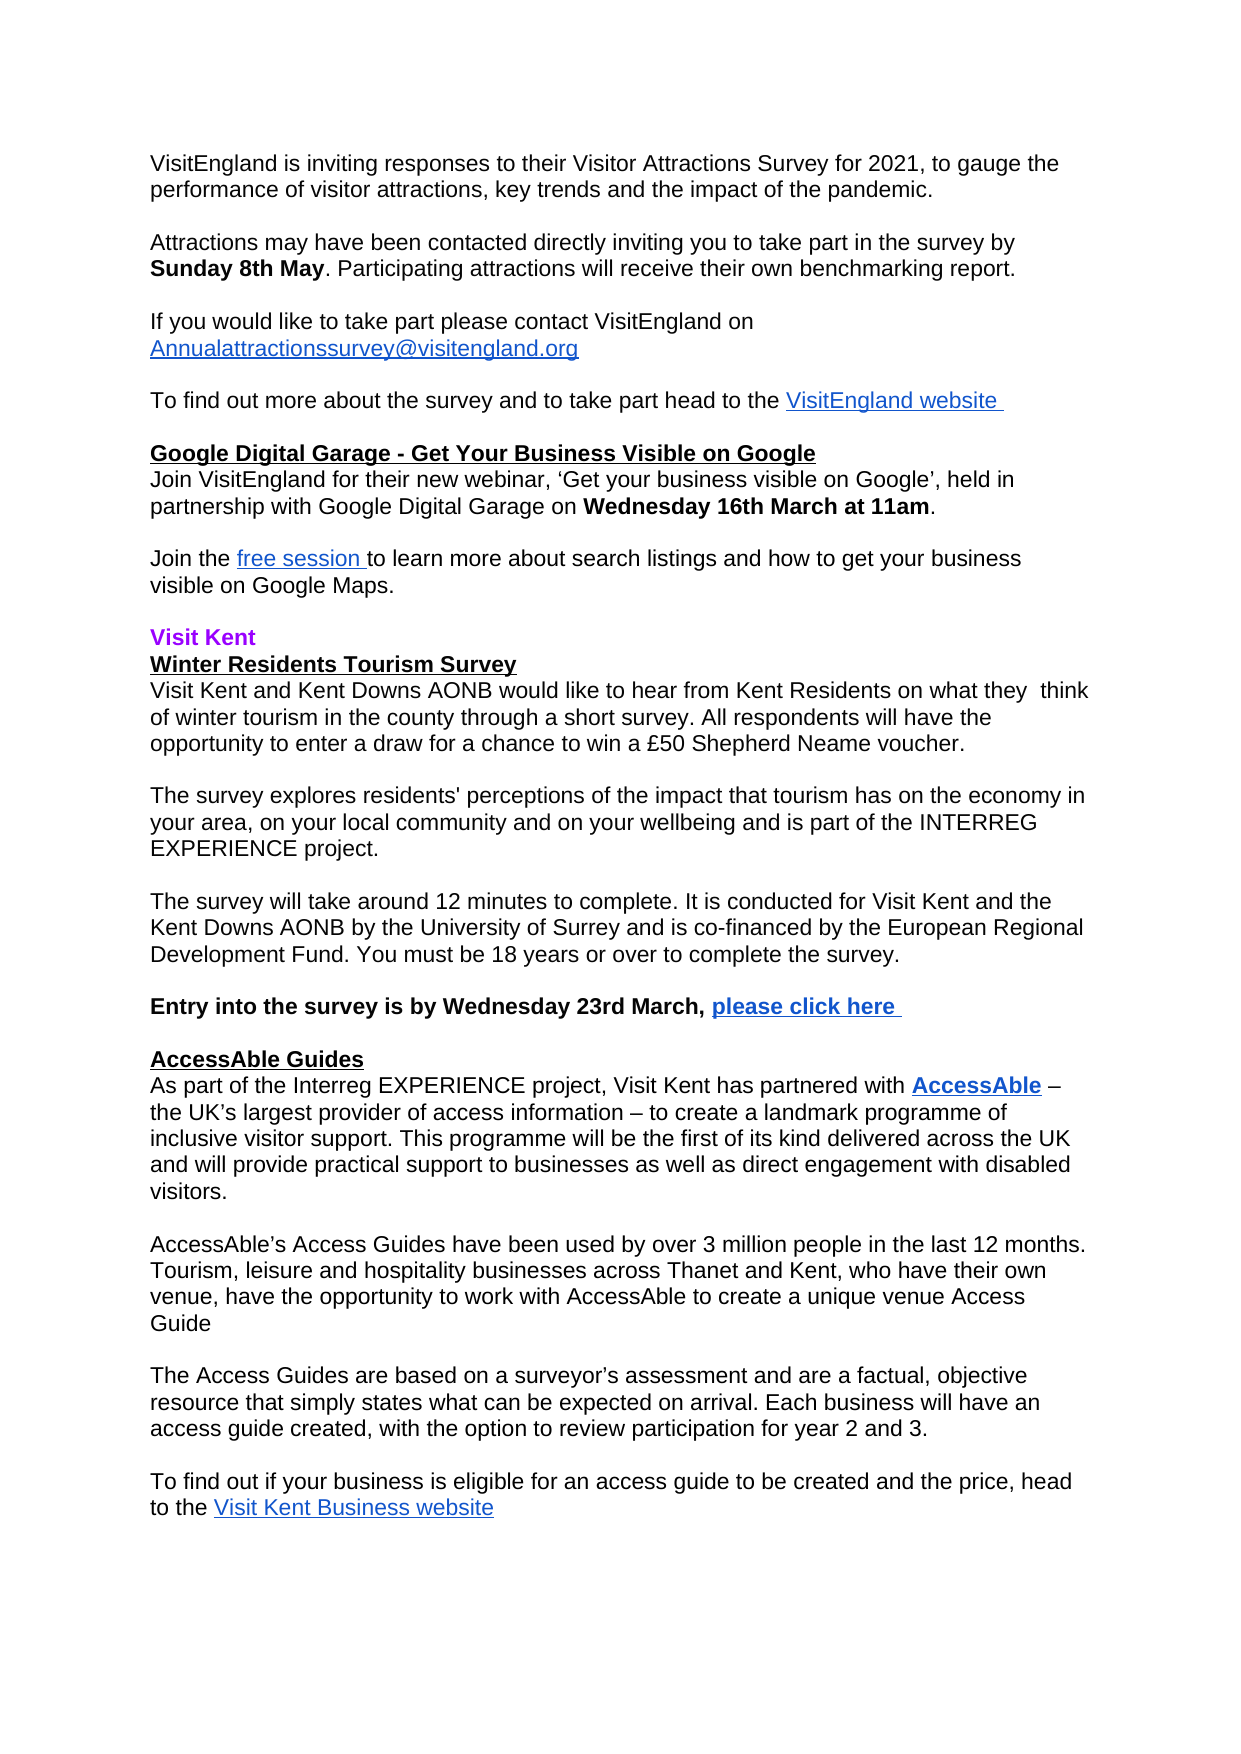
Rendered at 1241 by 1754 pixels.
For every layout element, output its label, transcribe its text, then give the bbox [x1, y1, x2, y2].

text The survey explores residents' perceptions of the impact that tourism has on the economy in your area, on your local community and on your wellbeing and is part of the INTERREG EXPERIENCE project. [150, 782, 1090, 862]
text If you would like to take part please contact VisitEngland on Annualattractionssurvey@visitengland.org [150, 308, 1090, 361]
text The survey will take around 12 minutes to complete. It is conducted for Visit Kent and the Kent Downs AONB by the University of Surrey and is co-financed by the European Regional Development Fund. You must be 18 years or over to complete the survey. [150, 888, 1090, 967]
text Join the free session to learn more about search listings and how to get your business visible on Google Maps. [150, 545, 1090, 598]
text As part of the Interreg EXPERIENCE project, Visit Kent has partnered with AccessAble – the UK’s largest provider of access information – to create a landmark programme of inclusive visitor support. This programme will be the first of its kind delivered across the UK and will provide practical support to businesses as well as direct engagement with disabled visitors. [150, 1072, 1090, 1204]
text Entry into the survey is by Wednesday 23rd March, please click here [150, 993, 1090, 1020]
text To find out if your business is eligible for an access guide to be created and the price, head to the Visit Kent Business website [150, 1468, 1090, 1520]
text Join VisitEngland for their new webinar, ‘Get your business visible on Google’, held in partnership with Google Digital Garage on Wednesday 16th March at 11am. [150, 466, 1090, 519]
text Visit Kent and Kent Downs AONB would like to hear from Kent Residents on what they think of winter tourism in the county through a short survey. All respondents will have the opportunity to enter a draw for a chance to win a £50 Shepherd Neame voucher. [150, 677, 1090, 756]
text Google Digital Garage - Get Your Business Visible on Google [150, 440, 1090, 466]
text VisitEngland is inviting responses to their Visitor Attractions Survey for 2021, to gauge the performance of visitor attractions, key trends and the impact of the pandemic. [150, 150, 1090, 203]
text AccessAble’s Access Guides have been used by over 3 million people in the last 12 months. Tourism, leisure and hospitality businesses across Thanet and Kent, who have their own venue, have the opportunity to work with AccessAble to create a unique venue Access Guide [150, 1231, 1090, 1336]
text AccessAble Guides [150, 1046, 1090, 1072]
text Winter Residents Tourism Survey [150, 651, 1090, 677]
text Visit Kent [150, 624, 1090, 651]
text To find out more about the survey and to take part head to the VisitEngland website [150, 387, 1090, 413]
text Attractions may have been contacted directly inviting you to take part in the survey by Sunday 8th May. Participating attractions will receive their own benchmarking report. [150, 229, 1090, 282]
text The Access Guides are based on a surveyor’s assessment and are a factual, objective resource that simply states what can be expected on arrival. Each business will have an access guide created, with the option to review participation for year 2 and 3. [150, 1362, 1090, 1441]
